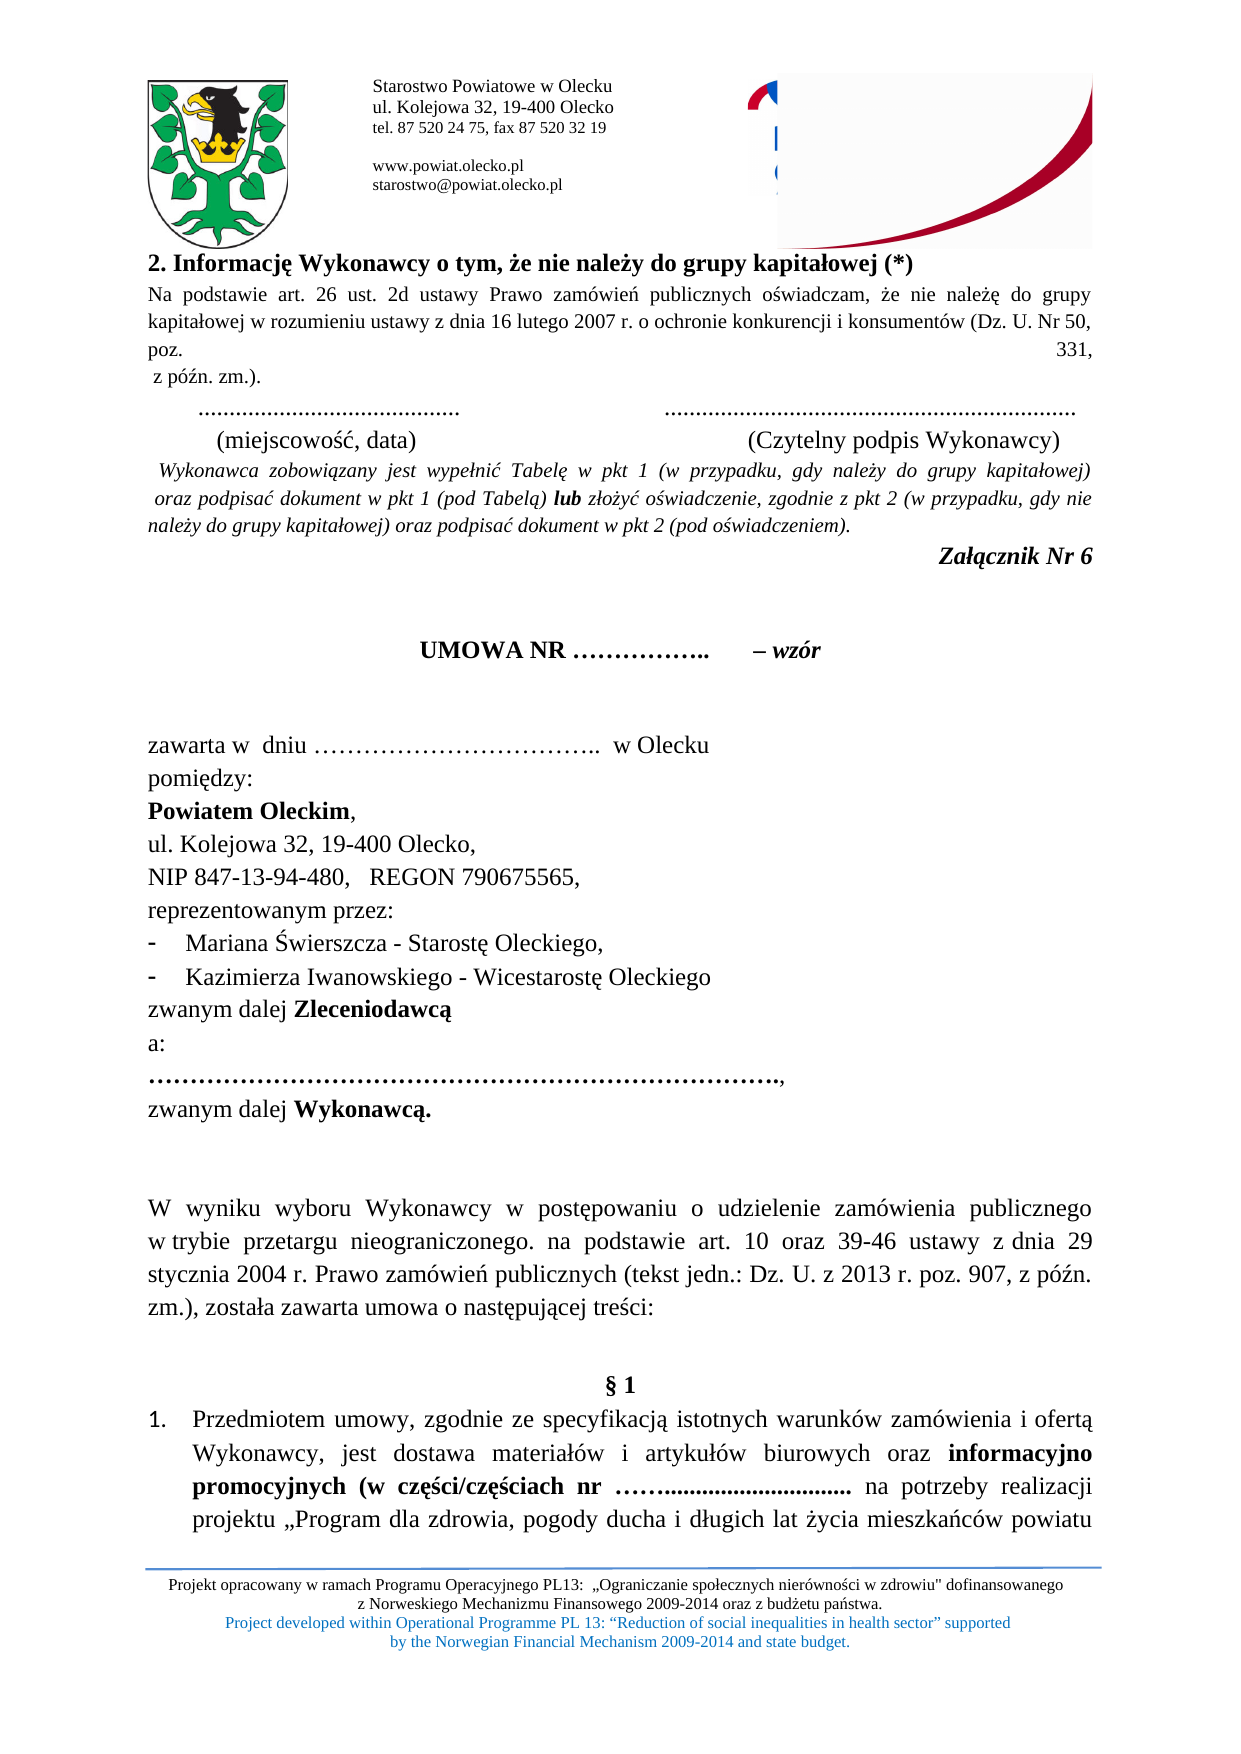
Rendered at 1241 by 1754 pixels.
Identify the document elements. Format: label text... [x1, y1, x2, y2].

subtitle Załącznik Nr 6 [148, 541, 1093, 569]
text § 1 [148, 1370, 1093, 1399]
picture [147, 80, 288, 249]
text NIP 847-13-94-480, REGON 790675565, [148, 862, 1093, 891]
text Wykonawca zobowiązany jest wypełnić Tabelę w pkt 1 (w przypadku, gdy należy do grupy kapitałowej) oraz podpisać dokument w pkt 1 (pod Tabelą) lub złożyć oświadczenie, zgodnie z pkt 2 (w przypadku, gdy nie należy do grupy kapitałowej) oraz podpisać dokument w pkt 2 (pod oświadczeniem). [148, 458, 1093, 537]
text Na podstawie art. 26 ust. 2d ustawy Prawo zamówień publicznych oświadczam, że nie należę do grupy kapitałowej w rozumieniu ustawy z dnia 16 lutego 2007 r. o ochronie konkurencji i konsumentów (Dz. U. Nr 50, poz. 331, z późn. zm.). [148, 282, 1093, 388]
picture [747, 73, 1093, 249]
text zwanym dalej Zleceniodawcą [148, 994, 1093, 1023]
list Mariana Świerszcza - Starostę Oleckiego, [148, 928, 1093, 957]
text (miejscowość, data) (Czytelny podpis Wykonawcy) [148, 425, 1093, 454]
text ul. Kolejowa 32, 19-400 Olecko, [148, 829, 1093, 858]
text Powiatem Oleckim, [148, 796, 1093, 825]
text …………………………………………………………………., [148, 1061, 1093, 1089]
list Kazimierza Iwanowskiego - Wicestarostę Oleckiego [148, 962, 1093, 990]
text zwanym dalej Wykonawcą. [148, 1094, 1093, 1122]
text W wyniku wyboru Wykonawcy w postępowaniu o udzielenie zamówienia publicznego w trybie przetargu nieograniczonego. na podstawie art. 10 oraz 39-46 ustawy z dnia 29 stycznia 2004 r. Prawo zamówień publicznych (tekst jedn.: Dz. U. z 2013 r. poz. 907, z późn. zm.), została zawarta umowa o następującej treści: [148, 1193, 1093, 1321]
title UMOWA NR …………….. – wzór [148, 636, 1093, 664]
text 2. Informację Wykonawcy o tym, że nie należy do grupy kapitałowej (*) [148, 248, 1093, 277]
text a: [148, 1028, 1093, 1056]
text reprezentowanym przez: [148, 896, 1093, 924]
text pomiędzy: [148, 763, 1093, 792]
text .......................................... .................................................................. [148, 392, 1093, 421]
text zawarta w dniu …………………………….. w Olecku [148, 730, 1093, 759]
